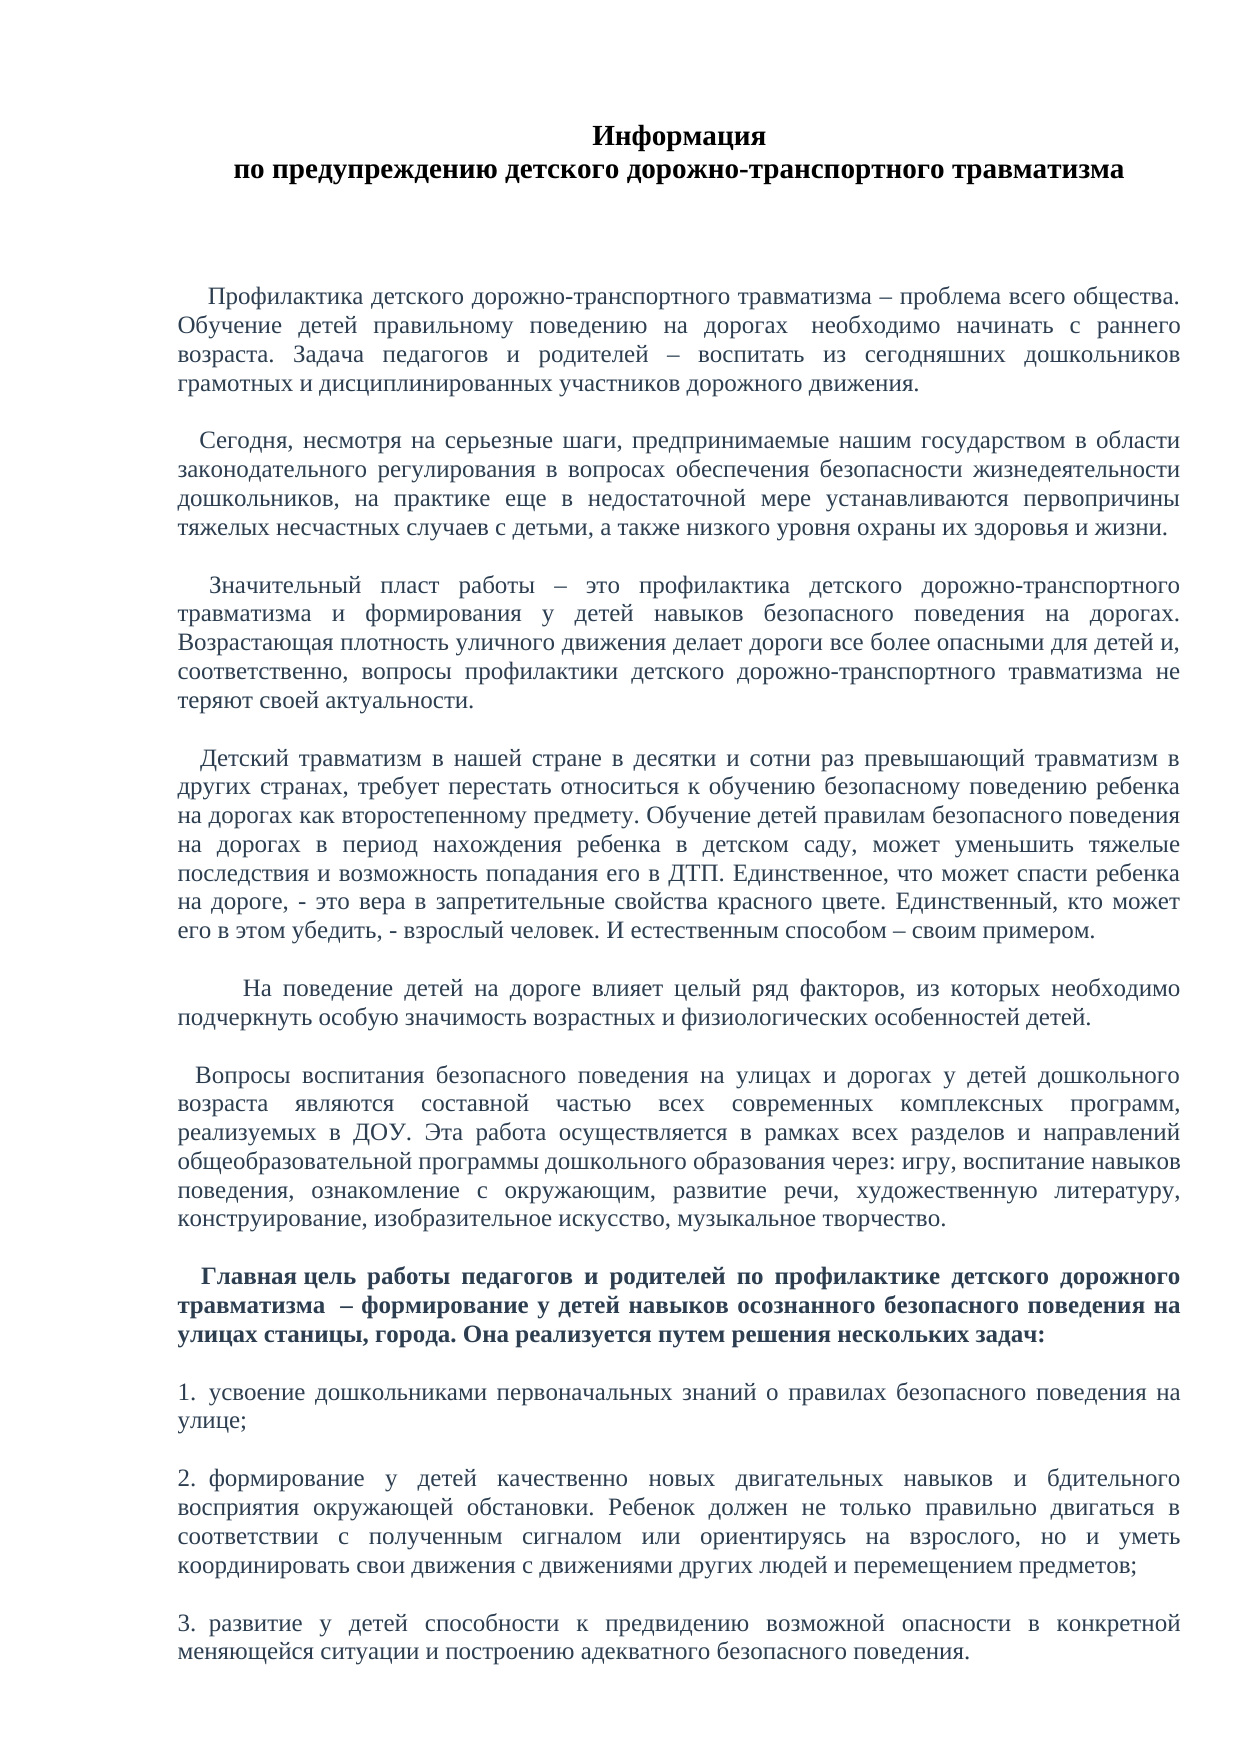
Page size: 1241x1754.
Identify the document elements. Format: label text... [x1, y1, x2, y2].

text Информация по предупреждению детского дорожно-транспортного травматизма [177, 118, 1181, 185]
text 3. развитие у детей способности к предвидению возможной опасности в конкретной меняющейся ситуации и построению адекватного безопасного поведения. [177, 1608, 1181, 1665]
text Главная цель работы педагогов и родителей по профилактике детского дорожного травматизма – формирование у детей навыков осознанного безопасного поведения на улицах станицы, города. Она реализуется путем решения нескольких задач: [177, 1261, 1181, 1348]
text На поведение детей на дороге влияет целый ряд факторов, из которых необходимо подчеркнуть особую значимость возрастных и физиологических особенностей детей. [177, 973, 1181, 1031]
text Значительный пласт работы – это профилактика детского дорожно-транспортного травматизма и формирования у детей навыков безопасного поведения на дорогах. Возрастающая плотность уличного движения делает дороги все более опасными для детей и, соответственно, вопросы профилактики детского дорожно-транспортного травматизма не теряют своей актуальности. [177, 570, 1181, 713]
text Профилактика детского дорожно-транспортного травматизма – проблема всего общества. Обучение детей правильному поведению на дорогах необходимо начинать с раннего возраста. Задача педагогов и родителей – воспитать из сегодняшних дошкольников грамотных и дисциплинированных участников дорожного движения. [177, 281, 1181, 396]
text Детский травматизм в нашей стране в десятки и сотни раз превышающий травматизм в других странах, требует перестать относиться к обучению безопасному поведению ребенка на дорогах как второстепенному предмету. Обучение детей правилам безопасного поведения на дорогах в период нахождения ребенка в детском саду, может уменьшить тяжелые последствия и возможность попадания его в ДТП. Единственное, что может спасти ребенка на дороге, - это вера в запретительные свойства красного цвете. Единственный, кто может его в этом убедить, - взрослый человек. И естественным способом – своим примером. [177, 743, 1181, 944]
text Вопросы воспитания безопасного поведения на улицах и дорогах у детей дошкольного возраста являются составной частью всех современных комплексных программ, реализуемых в ДОУ. Эта работа осуществляется в рамках всех разделов и направлений общеобразовательной программы дошкольного образования через: игру, воспитание навыков поведения, ознакомление с окружающим, развитие речи, художественную литературу, конструирование, изобразительное искусство, музыкальное творчество. [177, 1060, 1181, 1232]
text 2. формирование у детей качественно новых двигательных навыков и бдительного восприятия окружающей обстановки. Ребенок должен не только правильно двигаться в соответствии с полученным сигналом или ориентируясь на взрослого, но и уметь координировать свои движения с движениями других людей и перемещением предметов; [177, 1463, 1181, 1578]
text Сегодня, несмотря на серьезные шаги, предпринимаемые нашим государством в области законодательного регулирования в вопросах обеспечения безопасности жизнедеятельности дошкольников, на практике еще в недостаточной мере устанавливаются первопричины тяжелых несчастных случаев с детьми, а также низкого уровня охраны их здоровья и жизни. [177, 426, 1181, 541]
text 1. усвоение дошкольниками первоначальных знаний о правилах безопасного поведения на улице; [177, 1377, 1181, 1434]
